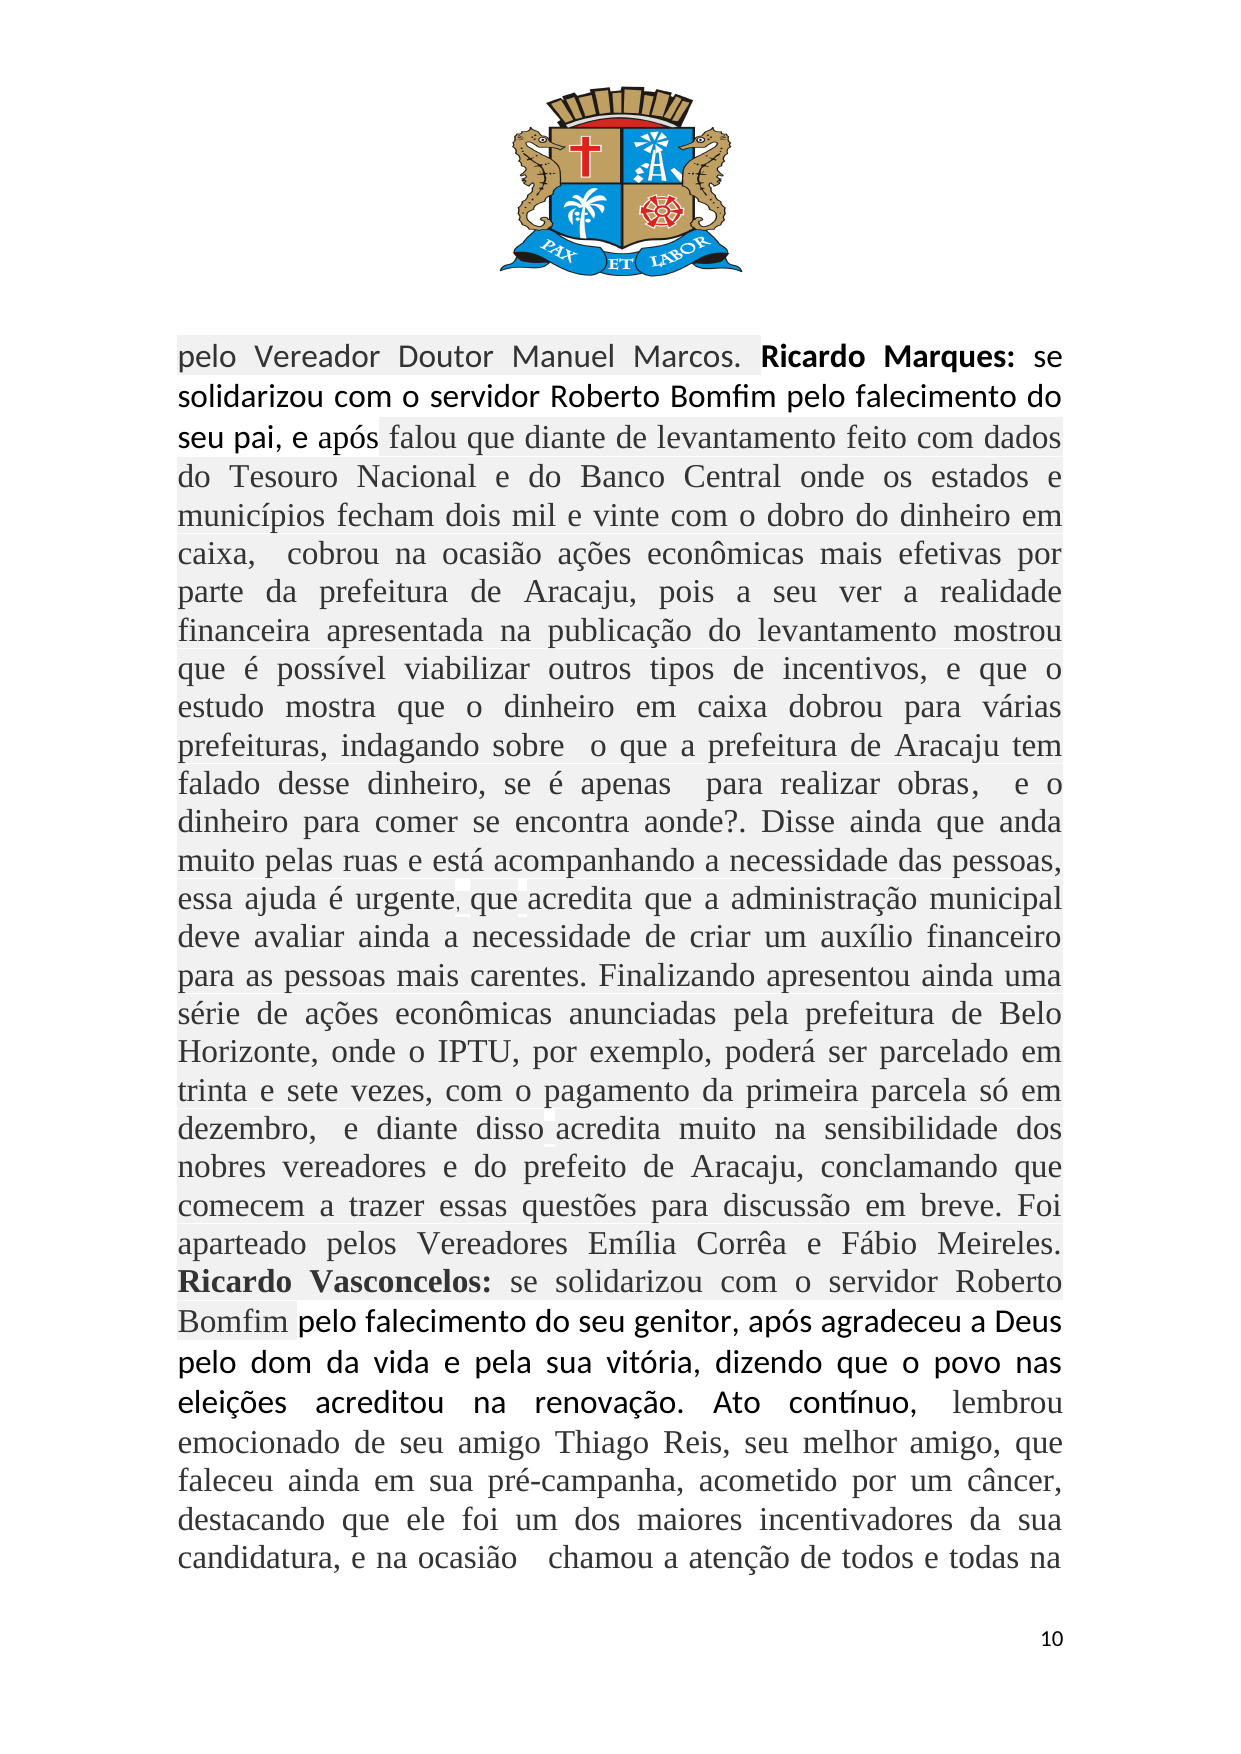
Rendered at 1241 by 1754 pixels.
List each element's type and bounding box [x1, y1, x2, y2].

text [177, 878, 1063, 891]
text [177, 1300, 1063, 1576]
picture [488, 73, 753, 307]
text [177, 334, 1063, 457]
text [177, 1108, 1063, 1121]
